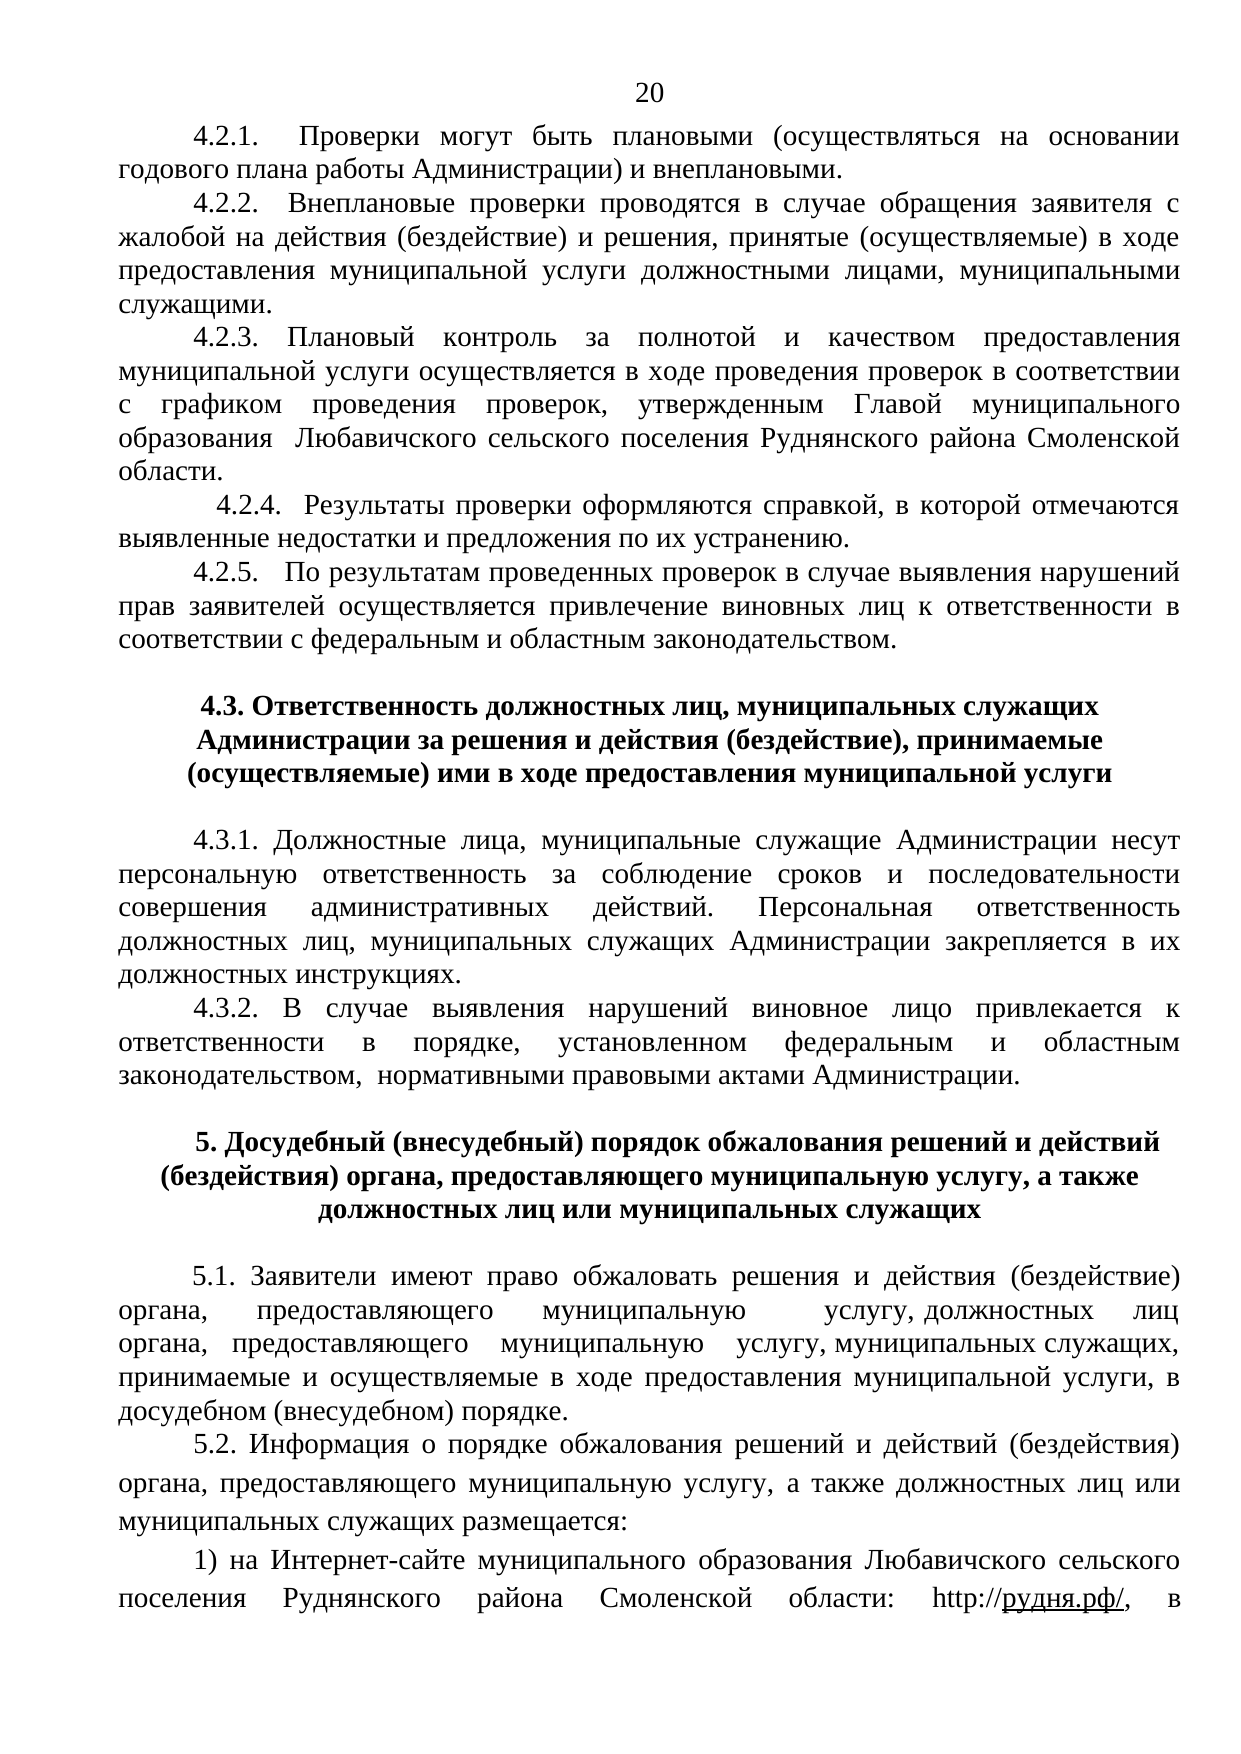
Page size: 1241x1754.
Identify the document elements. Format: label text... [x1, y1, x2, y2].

text 4.3. Ответственность должностных лиц, муниципальных служащих Администрации за решения и действия (бездействие), принимаемые (осуществляемые) ими в ходе предоставления муниципальной услуги [118, 688, 1181, 789]
text 4.3.1. Должностные лица, муниципальные служащие Администрации несут персональную ответственность за соблюдение сроков и последовательности совершения административных действий. Персональная ответственность должностных лиц, муниципальных служащих Администрации закрепляется в их должностных инструкциях. [118, 822, 1181, 990]
text 4.2.5. По результатам проведенных проверок в случае выявления нарушений прав заявителей осуществляется привлечение виновных лиц к ответственности в соответствии с федеральным и областным законодательством. [118, 554, 1181, 655]
text 5. Досудебный (внесудебный) порядок обжалования решений и действий (бездействия) органа, предоставляющего муниципальную услугу, а также должностных лиц или муниципальных служащих [118, 1124, 1181, 1225]
text 4.2.3. Плановый контроль за полнотой и качеством предоставления муниципальной услуги осуществляется в ходе проведения проверок в соответствии с графиком проведения проверок, утвержденным Главой муниципального образования Любавичского сельского поселения Руднянского района Смоленской области. [118, 319, 1181, 487]
text 5.2. Информация о порядке обжалования решений и действий (бездействия) органа, предоставляющего муниципальную услугу, а также должностных лиц или муниципальных служащих размещается: [118, 1426, 1181, 1537]
text 4.2.2. Внеплановые проверки проводятся в случае обращения заявителя с жалобой на действия (бездействие) и решения, принятые (осуществляемые) в ходе предоставления муниципальной услуги должностными лицами, муниципальными служащими. [118, 185, 1181, 319]
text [118, 1542, 1181, 1614]
text 5.1. Заявители имеют право обжаловать решения и действия (бездействие) органа, предоставляющего муниципальную услугу, должностных лиц органа, предоставляющего муниципальную услугу, муниципальных служащих, принимаемые и осуществляемые в ходе предоставления муниципальной услуги, в досудебном (внесудебном) порядке. [118, 1258, 1181, 1426]
text 4.2.4. Результаты проверки оформляются справкой, в которой отмечаются выявленные недостатки и предложения по их устранению. [118, 487, 1181, 554]
text 4.3.2. В случае выявления нарушений виновное лицо привлекается к ответственности в порядке, установленном федеральным и областным законодательством, нормативными правовыми актами Администрации. [118, 990, 1181, 1091]
text 4.2.1. Проверки могут быть плановыми (осуществляться на основании годового плана работы Администрации) и внеплановыми. [118, 118, 1181, 185]
